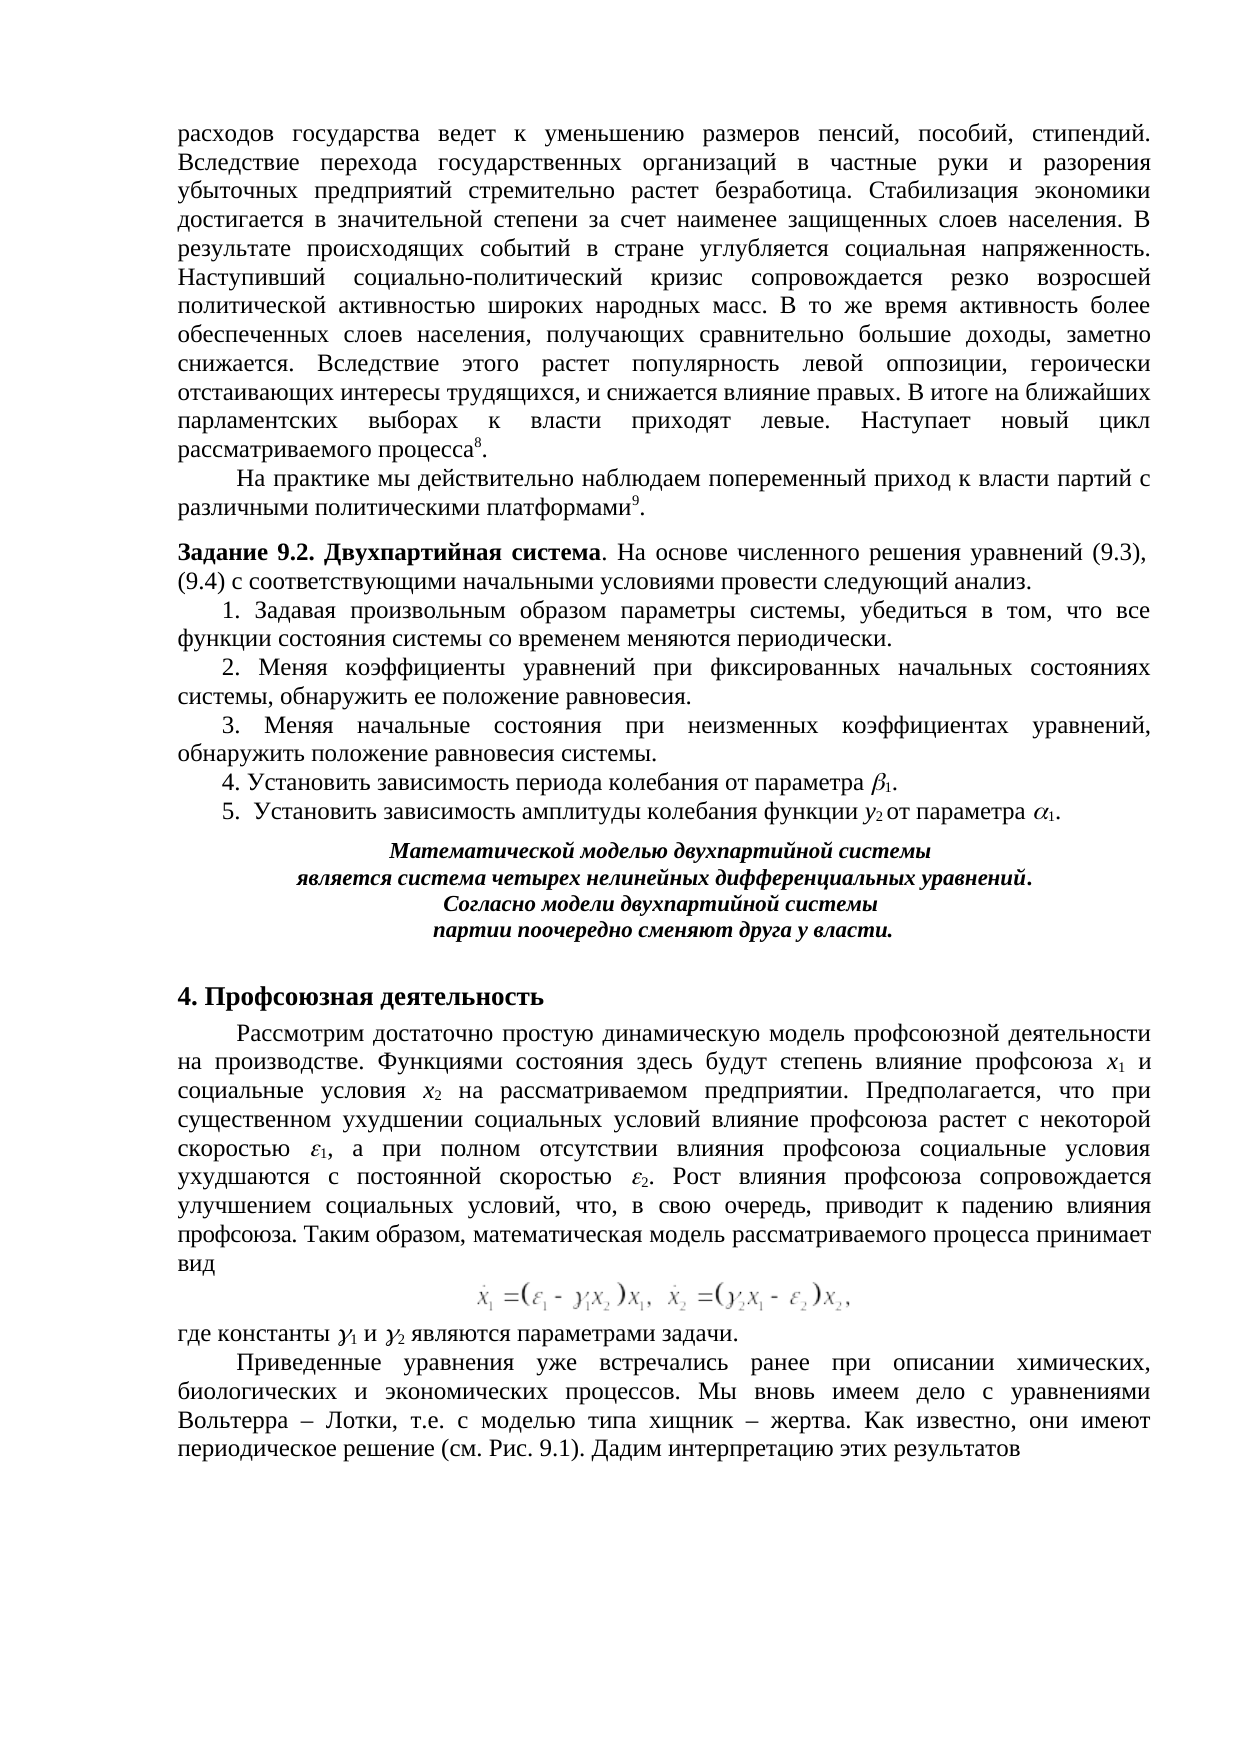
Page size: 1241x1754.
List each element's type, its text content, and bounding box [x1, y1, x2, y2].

text Согласно модели двухпартийной системы партии поочередно сменяют друга у власти. [177, 890, 1152, 943]
text Рассмотрим достаточно простую динамическую модель профсоюзной деятельности на производстве. Функциями состояния здесь будут степень влияние профсоюза х1 и социальные условия х2 на рассматриваемом предприятии. Предполагается, что при существенном ухудшении социальных условий влияние профсоюза растет с некоторой скоростью 1, а при полном отсутствии влияния профсоюза социальные условия ухудшаются с постоянной скоростью 2. Рост влияния профсоюза сопровождается улучшением социальных условий, что, в свою очередь, приводит к падению влияния профсоюза. Таким образом, математическая модель рассматриваемого процесса принимает вид [177, 1018, 1152, 1276]
text где константы 1 и 2 являются параметрами задачи. [177, 1318, 1152, 1347]
text Задание 9.2. Двухпартийная система. На основе численного решения уравнений (9.3), (9.4) с соответствующими начальными условиями провести следующий анализ. [177, 537, 1147, 595]
subtitle 4. Профсоюзная деятельность [177, 980, 1152, 1011]
text На практике мы действительно наблюдаем попеременный приход к власти партий с различными политическими платформами. [177, 463, 1152, 521]
text Математической моделью двухпартийной системы является система четырех нелинейных дифференциальных уравнений. [177, 837, 1152, 890]
text 1. Задавая произвольным образом параметры системы, убедиться в том, что все функции состояния системы со временем меняются периодически. [177, 595, 1152, 652]
text 4. Установить зависимость периода колебания от параметра 1. [177, 767, 1152, 796]
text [177, 118, 1152, 463]
text 2. Меняя коэффициенты уравнений при фиксированных начальных состояниях системы, обнаружить ее положение равновесия. [177, 652, 1152, 710]
text 3. Меняя начальные состояния при неизменных коэффициентах уравнений, обнаружить положение равновесия системы. [177, 710, 1152, 767]
text 5. Установить зависимость амплитуды колебания функции у2 от параметра 1. [177, 796, 1152, 825]
text Приведенные уравнения уже встречались ранее при описании химических, биологических и экономических процессов. Мы вновь имеем дело с уравнениями Вольтерра – Лотки, т.е. с моделью типа хищник – жертва. Как известно, они имеют периодическое решение (см. Рис. 9.1). Дадим интерпретацию этих результатов [177, 1347, 1152, 1462]
